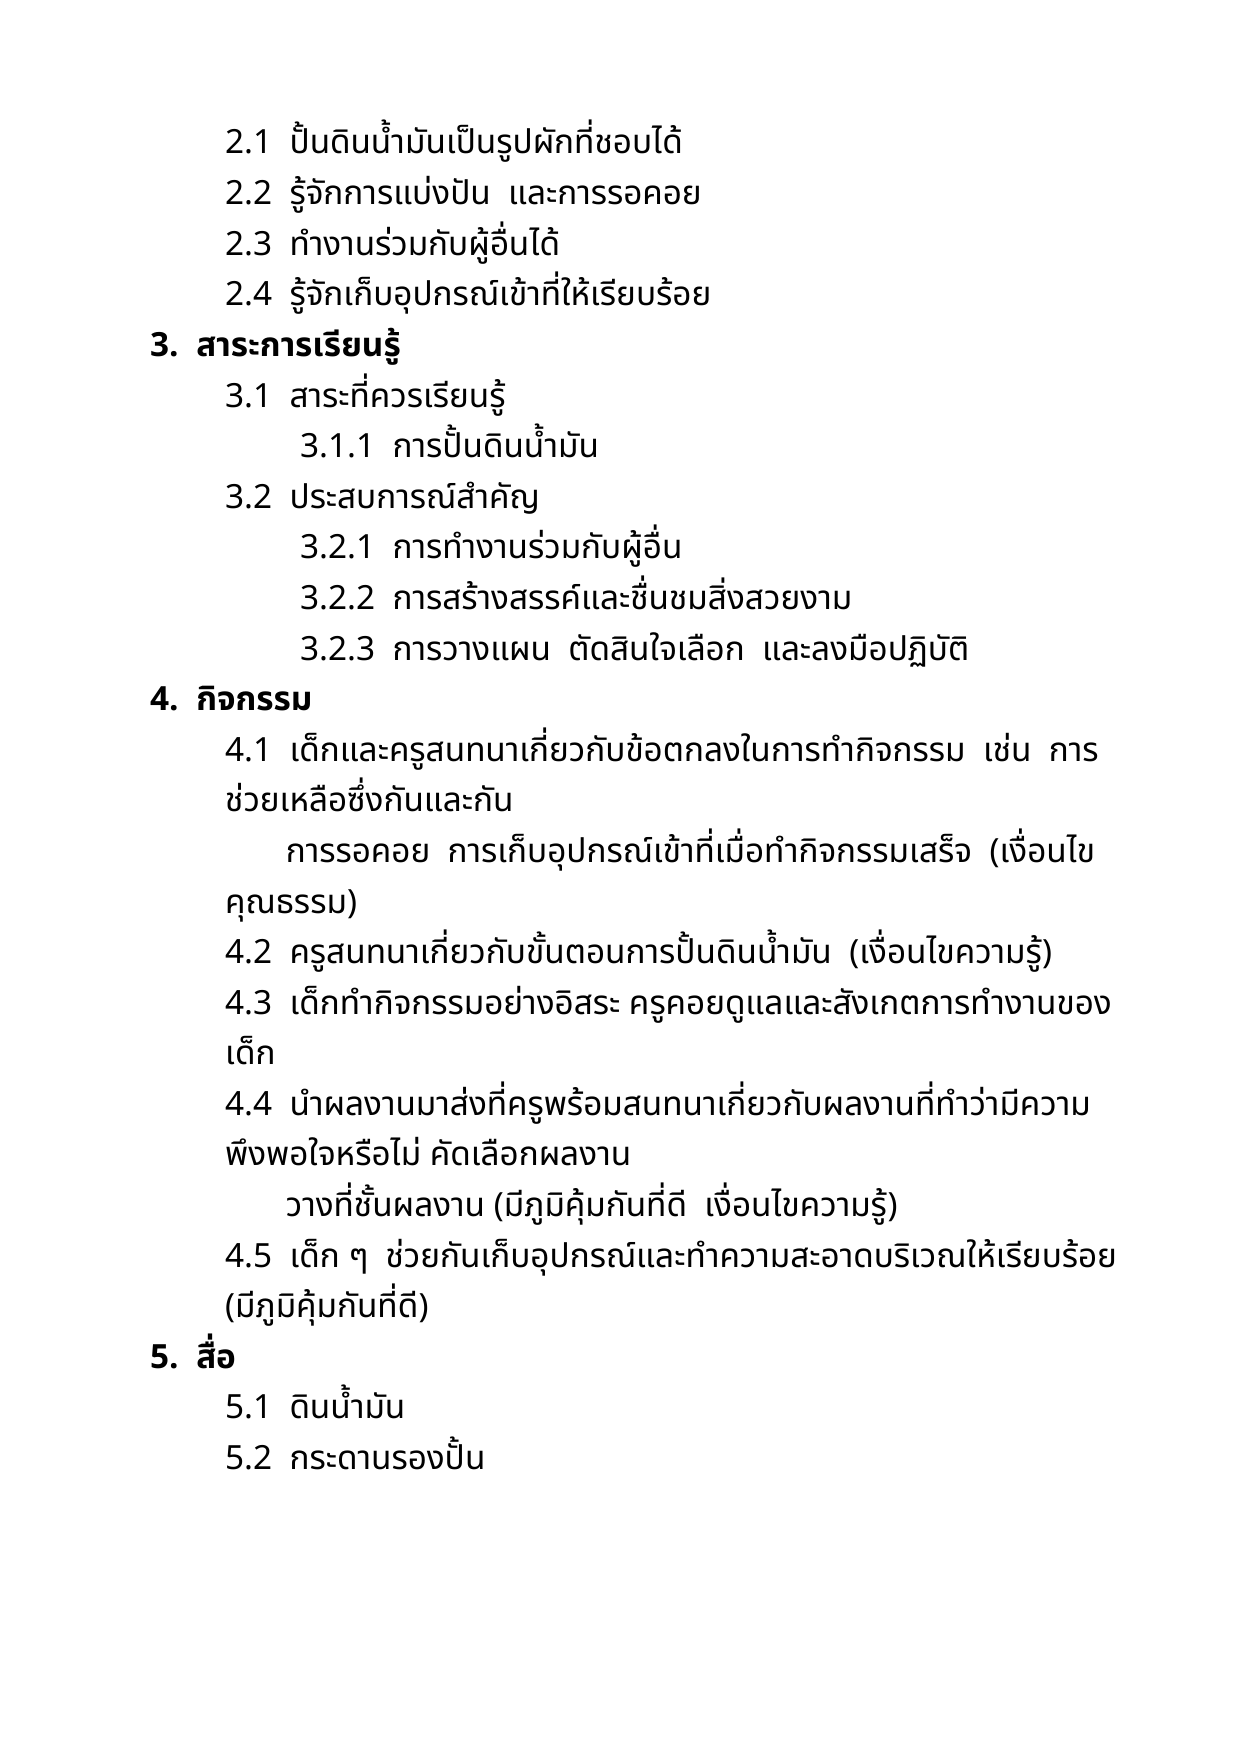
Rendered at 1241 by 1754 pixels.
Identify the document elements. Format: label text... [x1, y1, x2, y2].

text 3. สาระการเรียนรู้ [150, 321, 1122, 371]
text 5.1 ดินน้ำมัน [225, 1383, 1122, 1434]
text 4.1 เด็กและครูสนทนาเกี่ยวกับข้อตกลงในการทำกิจกรรม เช่น การช่วยเหลือซึ่งกันและกัน [225, 726, 1122, 827]
text 4.5 เด็ก ๆ ช่วยกันเก็บอุปกรณ์และทำความสะอาดบริเวณให้เรียบร้อย (มีภูมิคุ้มกันที่ดี) [225, 1231, 1122, 1333]
text 2.4 รู้จักเก็บอุปกรณ์เข้าที่ให้เรียบร้อย [225, 270, 1122, 321]
text 5.2 กระดานรองปั้น [225, 1434, 1122, 1484]
text การรอคอย การเก็บอุปกรณ์เข้าที่เมื่อทำกิจกรรมเสร็จ (เงื่อนไขคุณธรรม) [225, 827, 1122, 928]
text 4.4 นำผลงานมาส่งที่ครูพร้อมสนทนาเกี่ยวกับผลงานที่ทำว่ามีความพึงพอใจหรือไม่ คัดเลือกผลงาน [225, 1080, 1122, 1181]
text 2.3 ทำงานร่วมกับผู้อื่นได้ [225, 219, 1122, 270]
text 4. กิจกรรม [150, 675, 1122, 726]
text 3.2.3 การวางแผน ตัดสินใจเลือก และลงมือปฏิบัติ [300, 624, 1122, 675]
text วางที่ชั้นผลงาน (มีภูมิคุ้มกันที่ดี เงื่อนไขความรู้) [225, 1181, 1122, 1231]
text 3.2 ประสบการณ์สำคัญ [225, 473, 1122, 523]
text 2.1 ปั้นดินน้ำมันเป็นรูปผักที่ชอบได้ [225, 118, 1122, 169]
text 2.2 รู้จักการแบ่งปัน และการรอคอย [225, 169, 1122, 219]
text 5. สื่อ [150, 1333, 1122, 1383]
text 3.2.1 การทำงานร่วมกับผู้อื่น [300, 523, 1122, 574]
text 4.3 เด็กทำกิจกรรมอย่างอิสระ ครูคอยดูแลและสังเกตการทำงานของเด็ก [225, 979, 1122, 1080]
text 4.2 ครูสนทนาเกี่ยวกับขั้นตอนการปั้นดินน้ำมัน (เงื่อนไขความรู้) [225, 928, 1122, 979]
text 3.2.2 การสร้างสรรค์และชื่นชมสิ่งสวยงาม [300, 574, 1122, 624]
text 3.1.1 การปั้นดินน้ำมัน [225, 422, 1122, 473]
text 3.1 สาระที่ควรเรียนรู้ [225, 371, 1122, 422]
